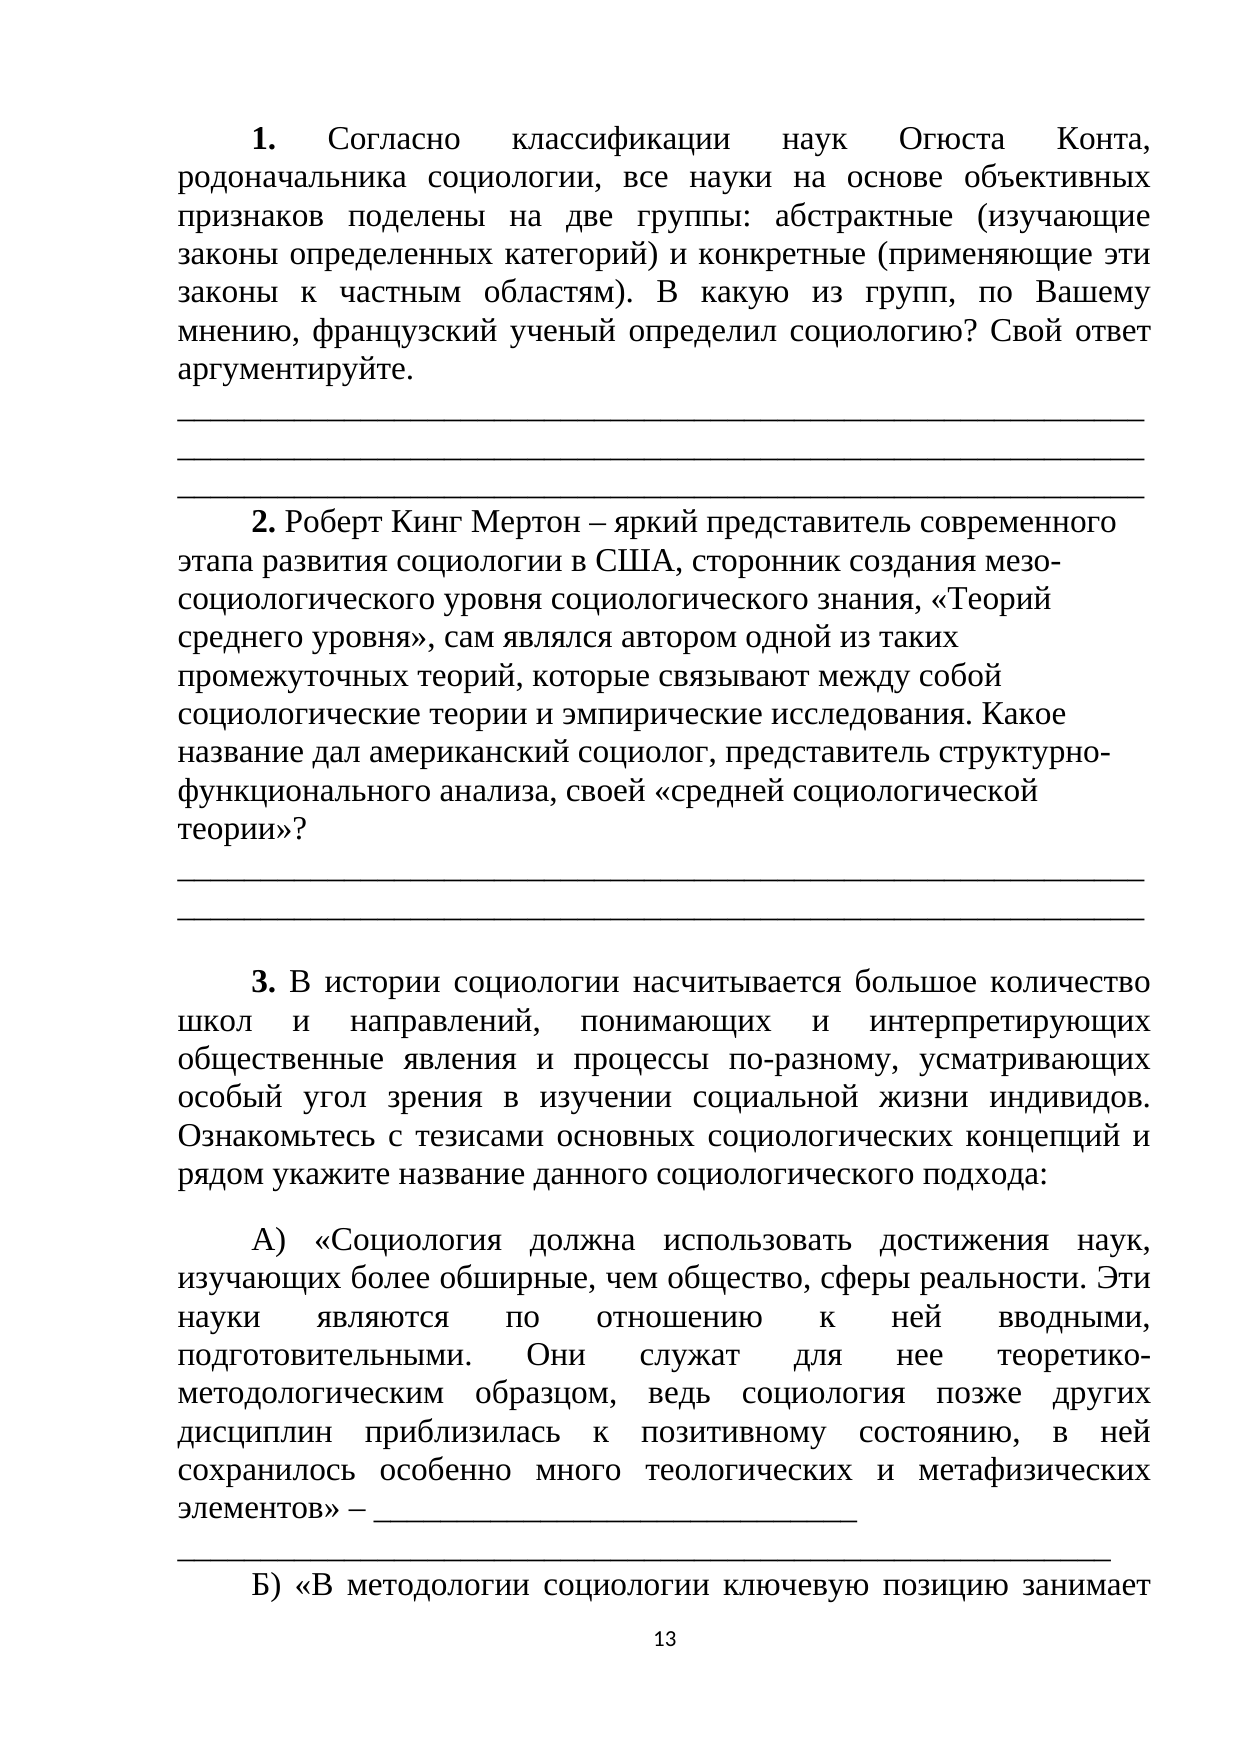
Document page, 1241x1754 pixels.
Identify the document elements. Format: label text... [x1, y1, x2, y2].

text 2. Роберт Кинг Мертон – яркий представитель современного этапа развития социологии в США, сторонник создания мезо- социологического уровня социологического знания, «Теорий среднего уровня», сам являлся автором одной из таких промежуточных теорий, которые связывают между собой социологические теории и эмпирические исследования. Какое название дал американский социолог, представитель структурно-функционального анализа, своей «средней социологической теории»? __________________________________________________________ [177, 501, 1152, 885]
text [177, 1564, 1152, 1603]
text 3. В истории социологии насчитывается большое количество школ и направлений, понимающих и интерпретирующих общественные явления и процессы по-разному, усматривающих особый угол зрения в изучении социальной жизни индивидов. Ознакомьтесь с тезисами основных социологических концепций и рядом укажите название данного социологического подхода: [177, 961, 1152, 1191]
text ________________________________________________________ [177, 1526, 1152, 1564]
text 1. Согласно классификации наук Огюста Конта, родоначальника социологии, все науки на основе объективных признаков поделены на две группы: абстрактные (изучающие законы определенных категорий) и конкретные (применяющие эти законы к частным областям). В какую из групп, по Вашему мнению, французский ученый определил социологию? Свой ответ аргументируйте. __________________________________________________________ [177, 118, 1152, 425]
text __________________________________________________________ [177, 885, 1152, 923]
text А) «Социология должна использовать достижения наук, изучающих более обширные, чем общество, сферы реальности. Эти науки являются по отношению к ней вводными, подготовительными. Они служат для нее теоретико-методологическим образцом, ведь социология позже других дисциплин приблизилась к позитивному состоянию, в ней сохранилось особенно много теологических и метафизических элементов» – _____________________________ [177, 1219, 1152, 1526]
text ____________________________________________________________________________________________________________________ [177, 425, 1152, 501]
